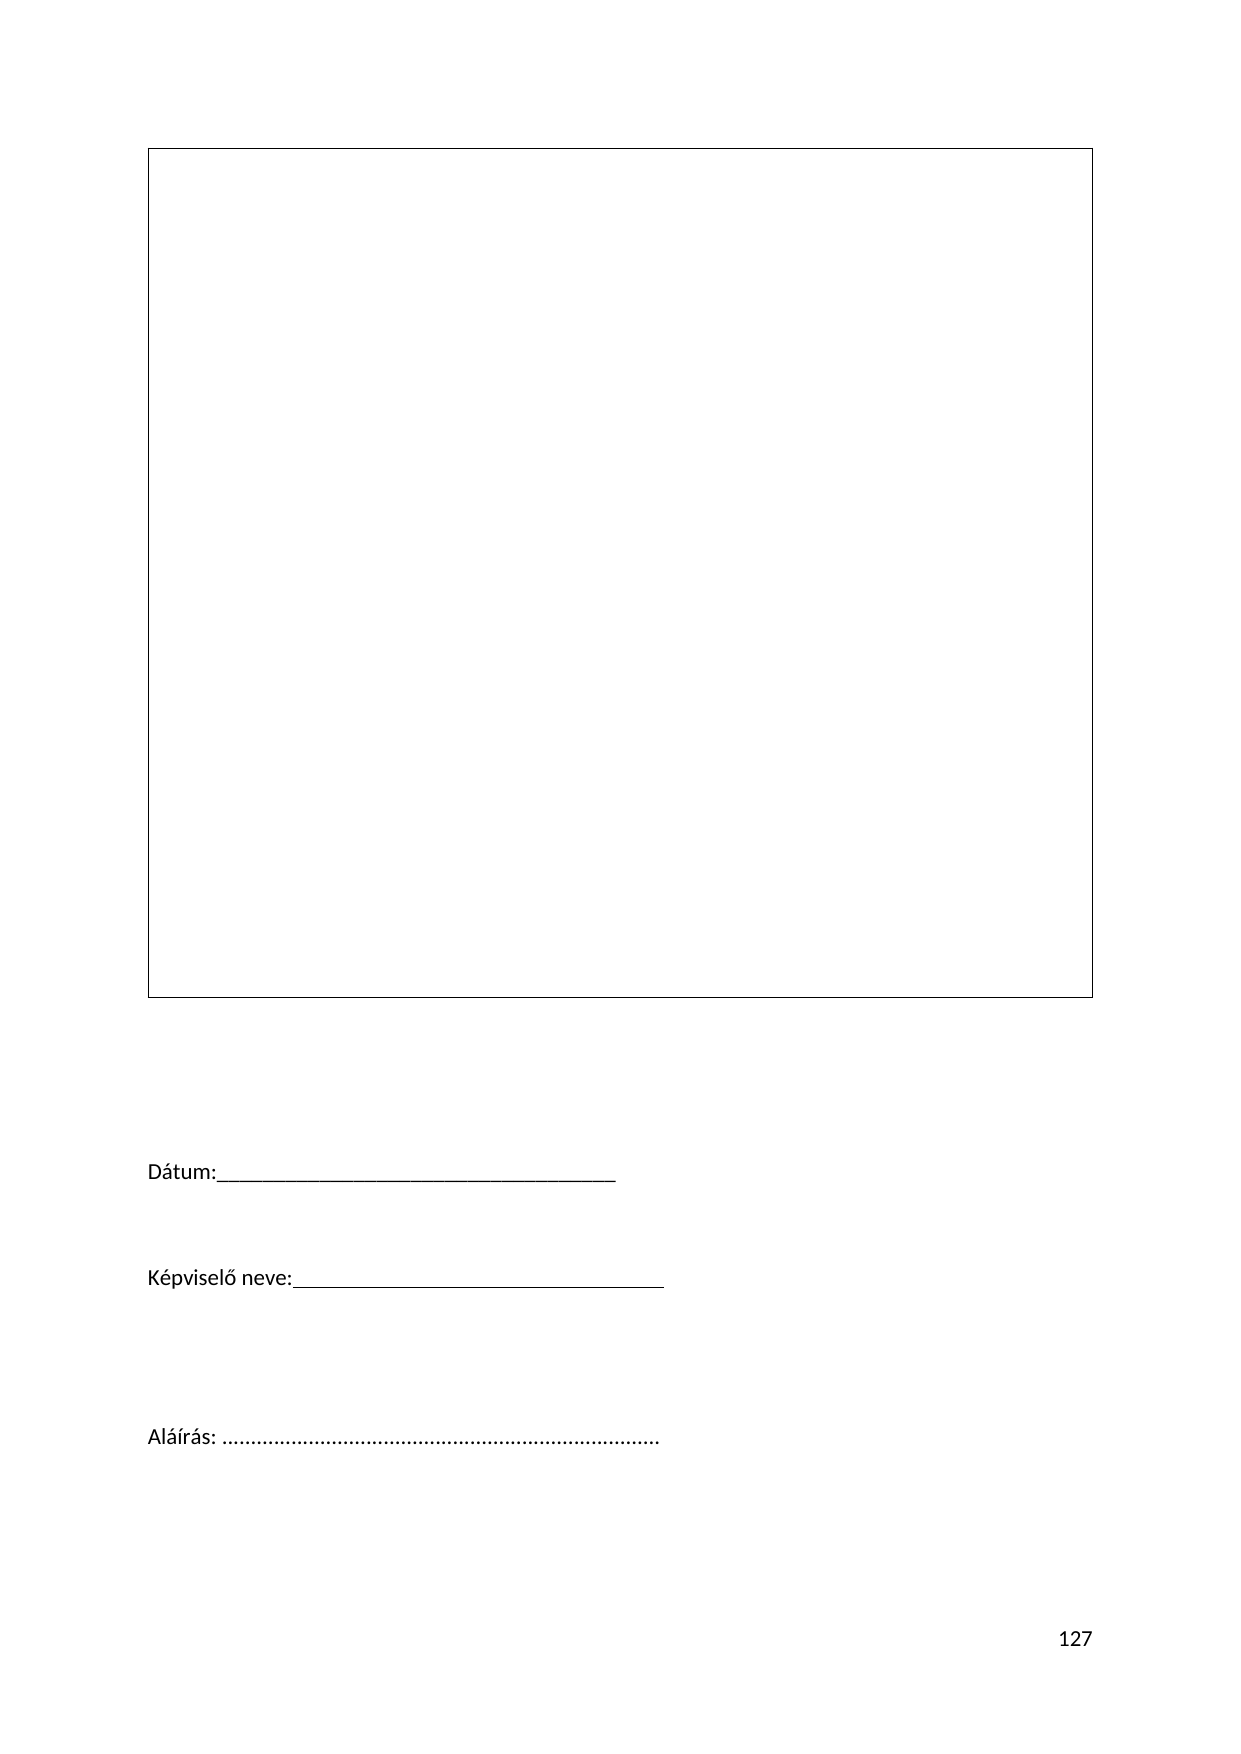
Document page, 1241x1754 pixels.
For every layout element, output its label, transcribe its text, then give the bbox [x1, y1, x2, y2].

text Aláírás: ............................................................................ [148, 1422, 1093, 1450]
text Dátum:___________________________________ [148, 1157, 1093, 1185]
text Képviselő neve: [148, 1263, 1093, 1291]
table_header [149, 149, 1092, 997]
